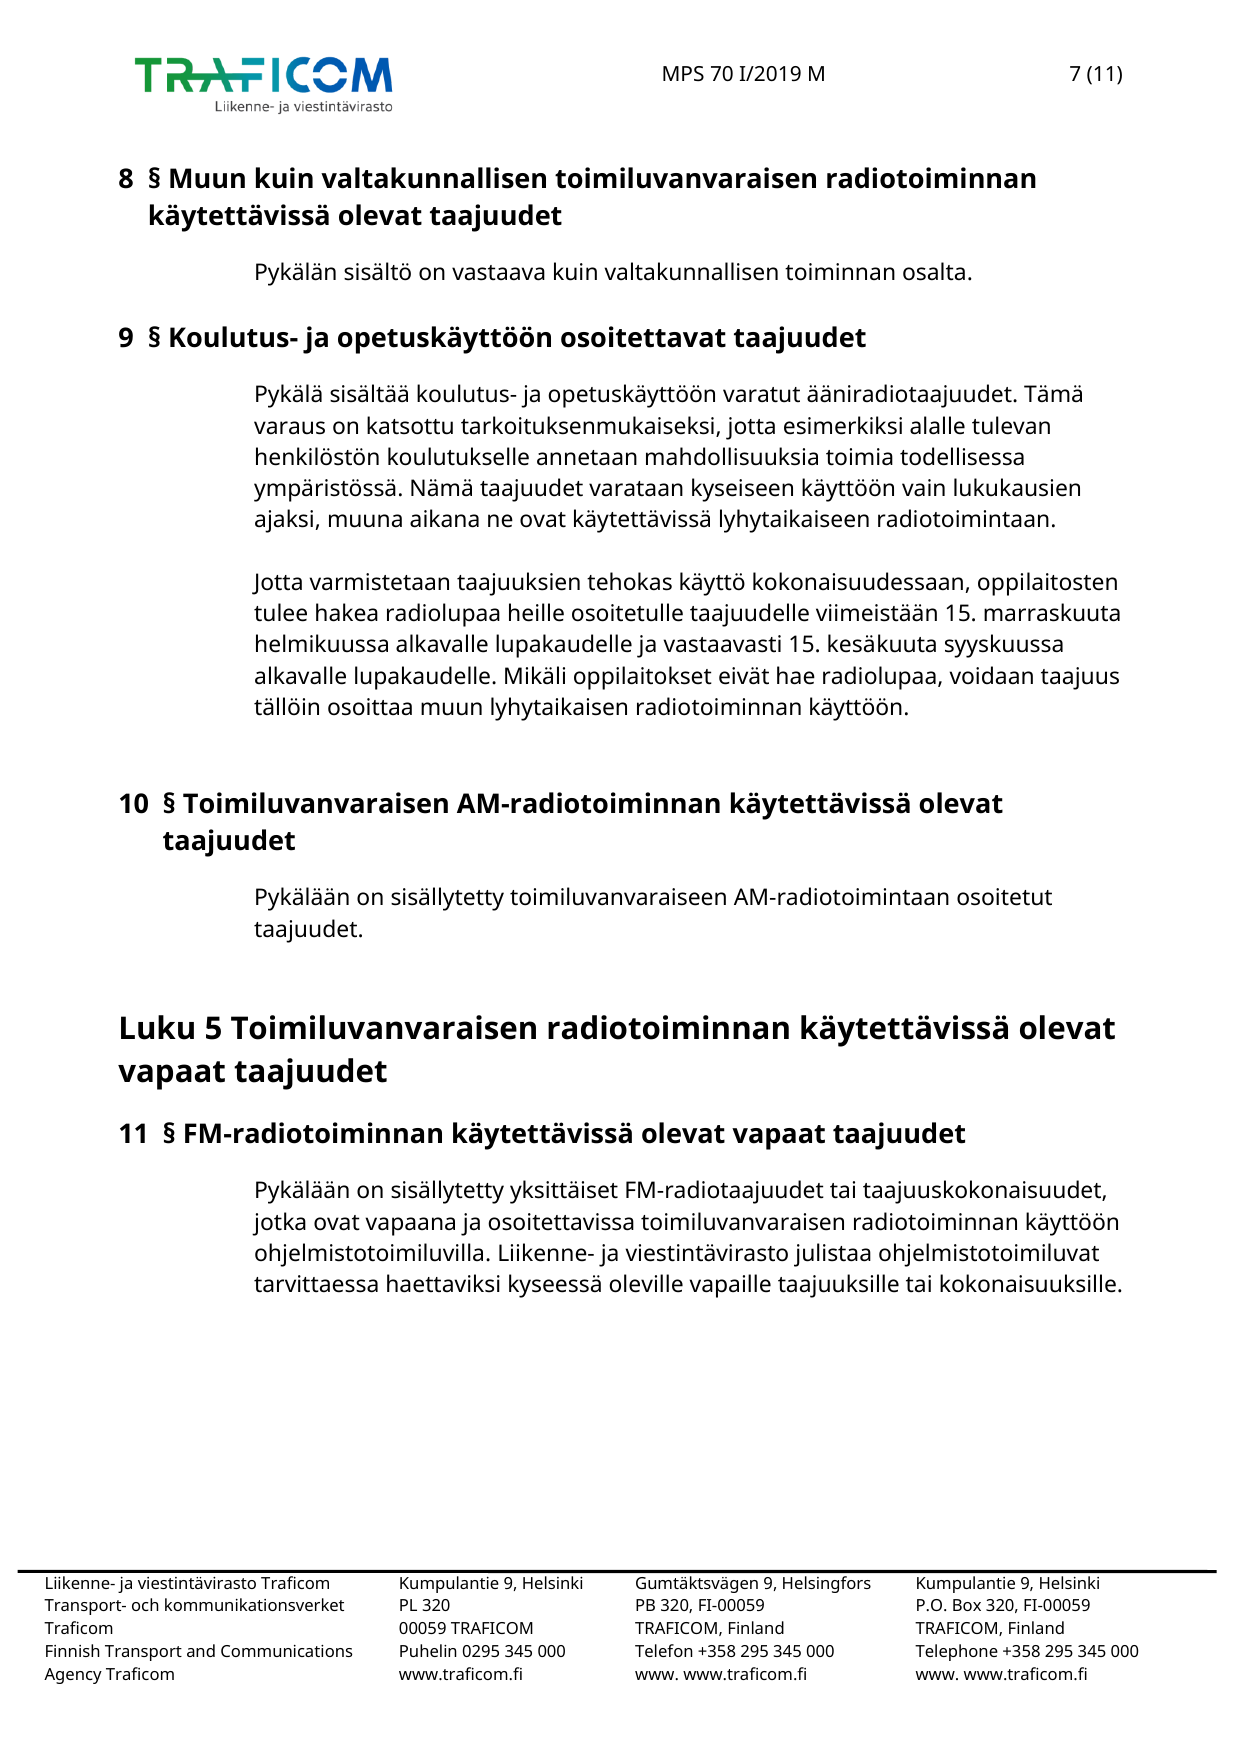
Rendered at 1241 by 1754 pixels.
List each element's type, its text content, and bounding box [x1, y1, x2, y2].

subtitle § Toimiluvanvaraisen AM-radiotoiminnan käytettävissä olevat taajuudet [118, 785, 1134, 858]
text Pykälän sisältö on vastaava kuin valtakunnallisen toiminnan osalta. [254, 256, 1134, 287]
picture [118, 40, 409, 130]
text Pykälään on sisällytetty toimiluvanvaraiseen AM-radiotoimintaan osoitetut taajuudet. [254, 881, 1134, 944]
subtitle Luku 5 Toimiluvanvaraisen radiotoiminnan käytettävissä olevat vapaat taajuudet [118, 1006, 1134, 1092]
text Pykälään on sisällytetty yksittäiset FM-radiotaajuudet tai taajuuskokonaisuudet, jotka ovat vapaana ja osoitettavissa toimiluvanvaraisen radiotoiminnan käyttöön ohjelmistotoimiluvilla. Liikenne- ja viestintävirasto julistaa ohjelmistotoimiluvat tarvittaessa haettaviksi kyseessä oleville vapaille taajuuksille tai kokonaisuuksille. [254, 1174, 1134, 1299]
subtitle § Muun kuin valtakunnallisen toimiluvanvaraisen radiotoiminnan käytettävissä olevat taajuudet [118, 159, 1134, 233]
text Pykälä sisältää koulutus- ja opetuskäyttöön varatut ääniradiotaajuudet. Tämä varaus on katsottu tarkoituksenmukaiseksi, jotta esimerkiksi alalle tulevan henkilöstön koulutukselle annetaan mahdollisuuksia toimia todellisessa ympäristössä. Nämä taajuudet varataan kyseiseen käyttöön vain lukukausien ajaksi, muuna aikana ne ovat käytettävissä lyhytaikaiseen radiotoimintaan. [254, 378, 1134, 535]
subtitle § FM-radiotoiminnan käytettävissä olevat vapaat taajuudet [118, 1114, 1134, 1151]
subtitle § Koulutus- ja opetuskäyttöön osoitettavat taajuudet [118, 319, 1134, 356]
text Jotta varmistetaan taajuuksien tehokas käyttö kokonaisuudessaan, oppilaitosten tulee hakea radiolupaa heille osoitetulle taajuudelle viimeistään 15. marraskuuta helmikuussa alkavalle lupakaudelle ja vastaavasti 15. kesäkuuta syyskuussa alkavalle lupakaudelle. Mikäli oppilaitokset eivät hae radiolupaa, voidaan taajuus tällöin osoittaa muun lyhytaikaisen radiotoiminnan käyttöön. [254, 566, 1134, 722]
